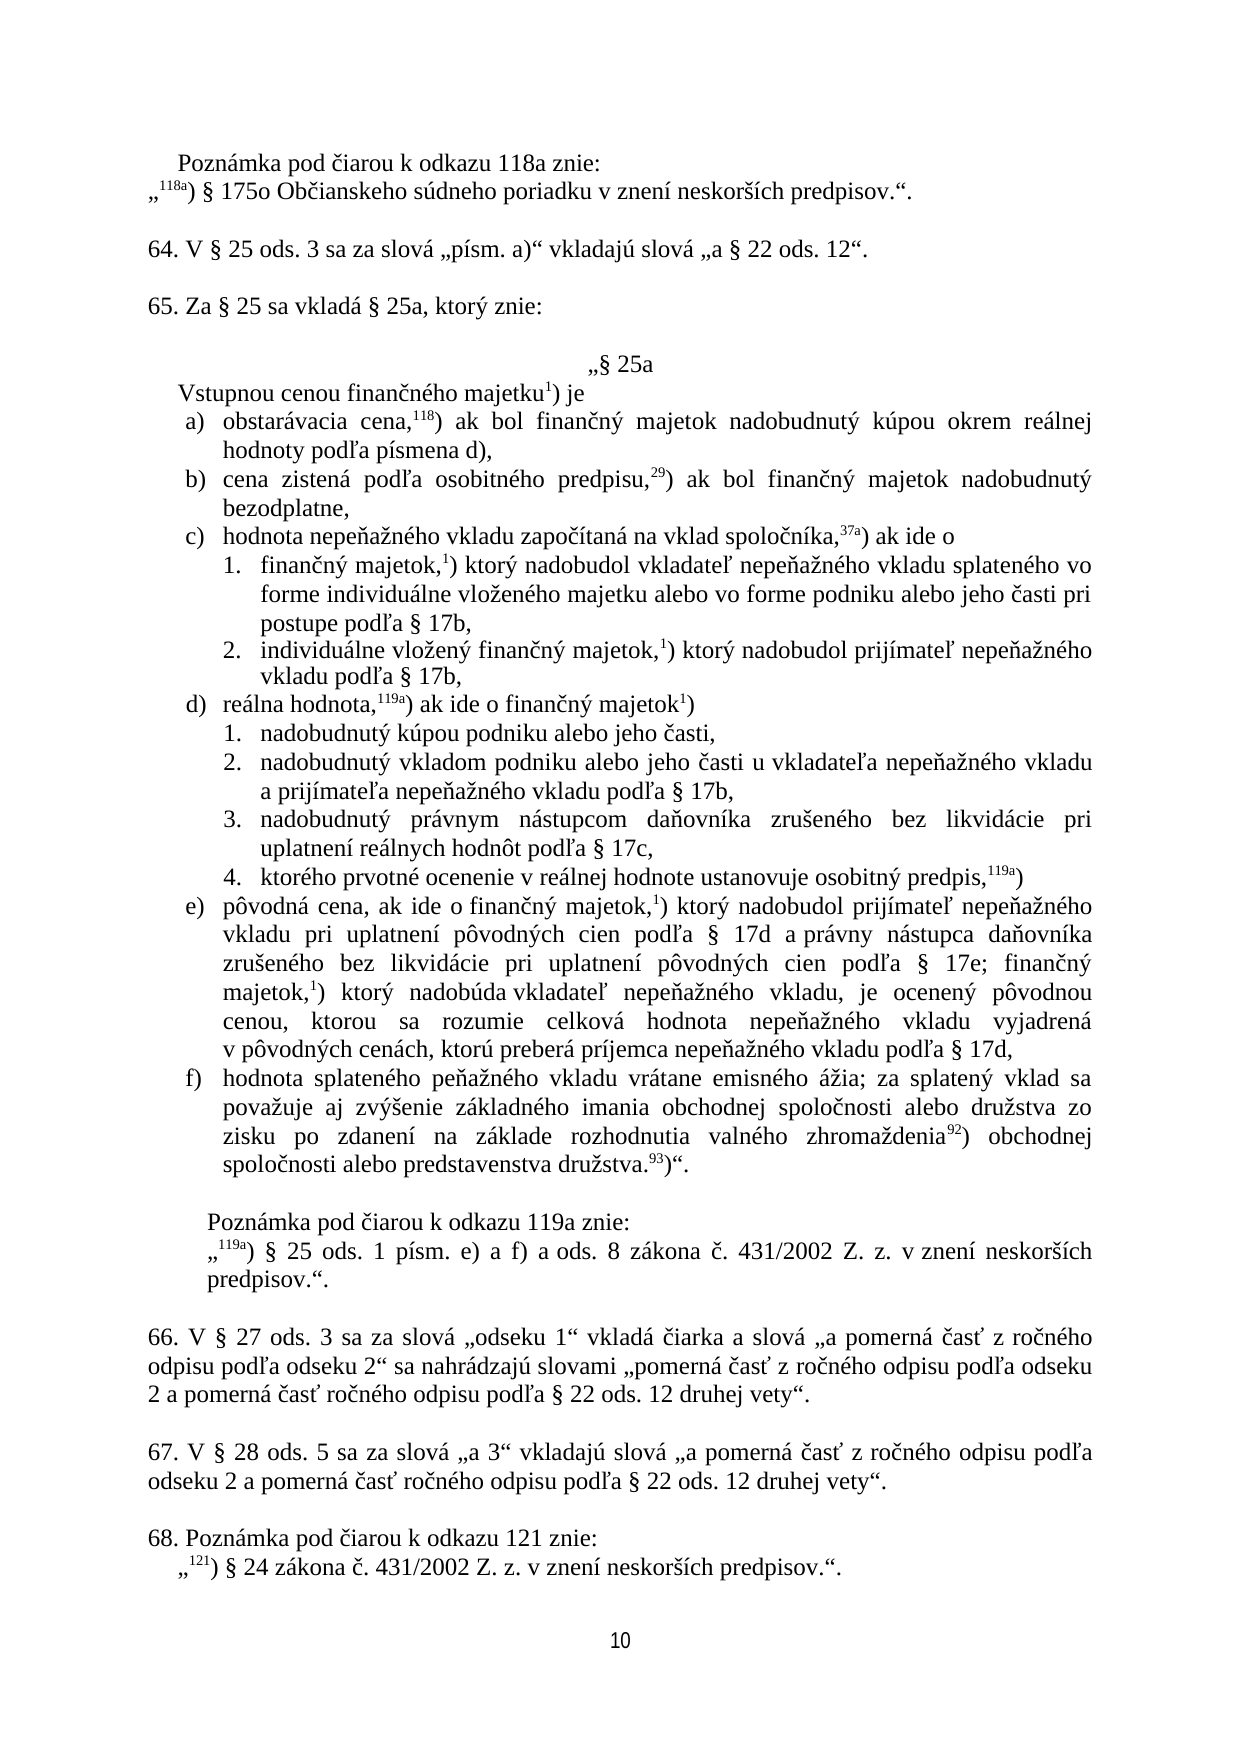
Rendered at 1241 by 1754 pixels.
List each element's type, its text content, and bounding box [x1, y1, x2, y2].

text 66. V § 27 ods. 3 sa za slová „odseku 1“ vkladá čiarka a slová „a pomerná časť z ročného odpisu podľa odseku 2“ sa nahrádzajú slovami „pomerná časť z ročného odpisu podľa odseku 2 a pomerná časť ročného odpisu podľa § 22 ods. 12 druhej vety“. [148, 1322, 1092, 1408]
text 67. V § 28 ods. 5 sa za slová „a 3“ vkladajú slová „a pomerná časť z ročného odpisu podľa odseku 2 a pomerná časť ročného odpisu podľa § 22 ods. 12 druhej vety“. [148, 1437, 1092, 1494]
list nadobudnutý právnym nástupcom daňovníka zrušeného bez likvidácie pri uplatnení reálnych hodnôt podľa § 17c, [223, 804, 1092, 862]
list nadobudnutý vkladom podniku alebo jeho časti u vkladateľa nepeňažného vkladu a prijímateľa nepeňažného vkladu podľa § 17b, [223, 747, 1092, 804]
text „119a) § 25 ods. 1 písm. e) a f) a ods. 8 zákona č. 431/2002 Z. z. v znení neskorších predpisov.“. [207, 1236, 1092, 1293]
text „§ 25a [148, 349, 1092, 378]
list obstarávacia cena,118) ak bol finančný majetok nadobudnutý kúpou okrem reálnej hodnoty podľa písmena d), [185, 406, 1092, 464]
list individuálne vložený finančný majetok,1) ktorý nadobudol prijímateľ nepeňažného vkladu podľa § 17b, [223, 637, 1092, 689]
list hodnota splateného peňažného vkladu vrátane emisného ážia; za splatený vklad sa považuje aj zvýšenie základného imania obchodnej spoločnosti alebo družstva zo zisku po zdanení na základe rozhodnutia valného zhromaždenia92) obchodnej spoločnosti alebo predstavenstva družstva.93)“. [185, 1063, 1092, 1178]
list finančný majetok,1) ktorý nadobudol vkladateľ nepeňažného vkladu splateného vo forme individuálne vloženého majetku alebo vo forme podniku alebo jeho časti pri postupe podľa § 17b, [223, 550, 1092, 636]
list nadobudnutý kúpou podniku alebo jeho časti, [223, 718, 1092, 747]
list „121) § 24 zákona č. 431/2002 Z. z. v znení neskorších predpisov.“. [177, 1552, 1092, 1581]
text Poznámka pod čiarou k odkazu 119a znie: [207, 1207, 1092, 1236]
text 68. Poznámka pod čiarou k odkazu 121 znie: [148, 1523, 1092, 1552]
list hodnota nepeňažného vkladu započítaná na vklad spoločníka,37a) ak ide o [185, 521, 1092, 550]
list reálna hodnota,119a) ak ide o finančný majetok1) [186, 689, 1092, 718]
list pôvodná cena, ak ide o finančný majetok,1) ktorý nadobudol prijímateľ nepeňažného vkladu pri uplatnení pôvodných cien podľa § 17d a právny nástupca daňovníka zrušeného bez likvidácie pri uplatnení pôvodných cien podľa § 17e; finančný majetok,1) ktorý nadobúda vkladateľ nepeňažného vkladu, je ocenený pôvodnou cenou, ktorou sa rozumie celková hodnota nepeňažného vkladu vyjadrená v pôvodných cenách, ktorú preberá príjemca nepeňažného vkladu podľa § 17d, [185, 891, 1092, 1063]
list Poznámka pod čiarou k odkazu 118a znie: [177, 148, 1092, 176]
text „118a) § 175o Občianskeho súdneho poriadku v znení neskorších predpisov.“. [148, 176, 1092, 205]
text Vstupnou cenou finančného majetku1) je [177, 378, 1092, 406]
text 65. Za § 25 sa vkladá § 25a, ktorý znie: [148, 291, 1092, 320]
list ktorého prvotné ocenenie v reálnej hodnote ustanovuje osobitný predpis,119a) [223, 862, 1092, 891]
text 64. V § 25 ods. 3 sa za slová „písm. a)“ vkladajú slová „a § 22 ods. 12“. [148, 234, 1092, 263]
list cena zistená podľa osobitného predpisu,29) ak bol finančný majetok nadobudnutý bezodplatne, [185, 464, 1092, 521]
